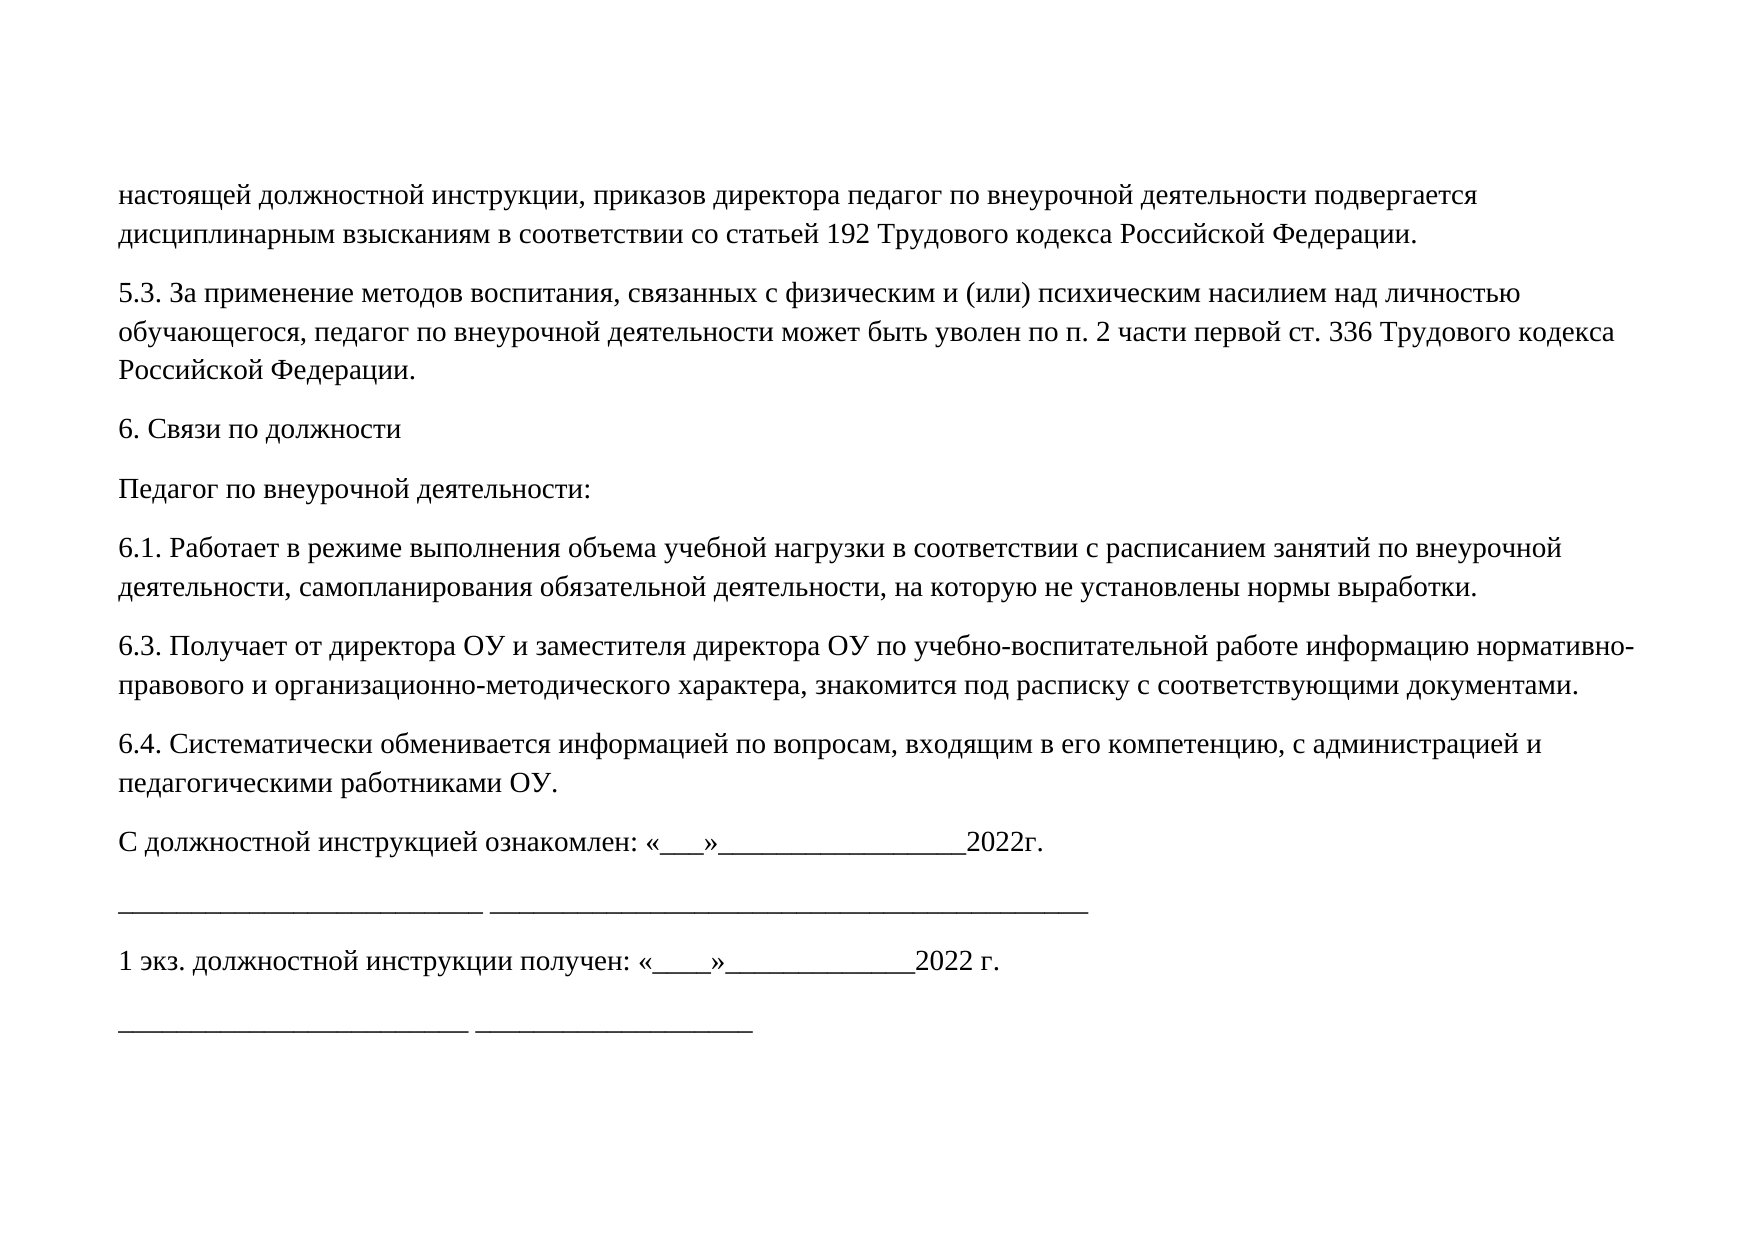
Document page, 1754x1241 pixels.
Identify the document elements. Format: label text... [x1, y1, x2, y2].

text 6.3. Получает от директора ОУ и заместителя директора ОУ по учебно-воспитательной работе информацию нормативно-правового и организационно-методического характера, знакомится под расписку с соответствующими документами. [118, 628, 1636, 700]
text ________________________ ___________________ [118, 1002, 1636, 1036]
text 6.1. Работает в режиме выполнения объема учебной нагрузки в соответствии с расписанием занятий по внеурочной деятельности, самопланирования обязательной деятельности, на которую не установлены нормы выработки. [118, 530, 1636, 602]
text _________________________ _________________________________________ [118, 883, 1636, 917]
text С должностной инструкцией ознакомлен: «___»_________________2022г. [118, 824, 1636, 858]
text 6.4. Систематически обменивается информацией по вопросам, входящим в его компетенцию, с администрацией и педагогическими работниками ОУ. [118, 726, 1636, 798]
text 6. Связи по должности [118, 412, 1636, 445]
text 1 экз. должностной инструкции получен: «____»_____________2022 г. [118, 943, 1636, 976]
text 5.3. За применение методов воспитания, связанных с физическим и (или) психическим насилием над личностью обучающегося, педагог по внеурочной деятельности может быть уволен по п. 2 части первой ст. 336 Трудового кодекса Российской Федерации. [118, 275, 1636, 386]
text Педагог по внеурочной деятельности: [118, 471, 1636, 504]
text настоящей должностной инструкции, приказов директора педагог по внеурочной деятельности подвергается дисциплинарным взысканиям в соответствии со статьей 192 Трудового кодекса Российской Федерации. [118, 177, 1636, 249]
